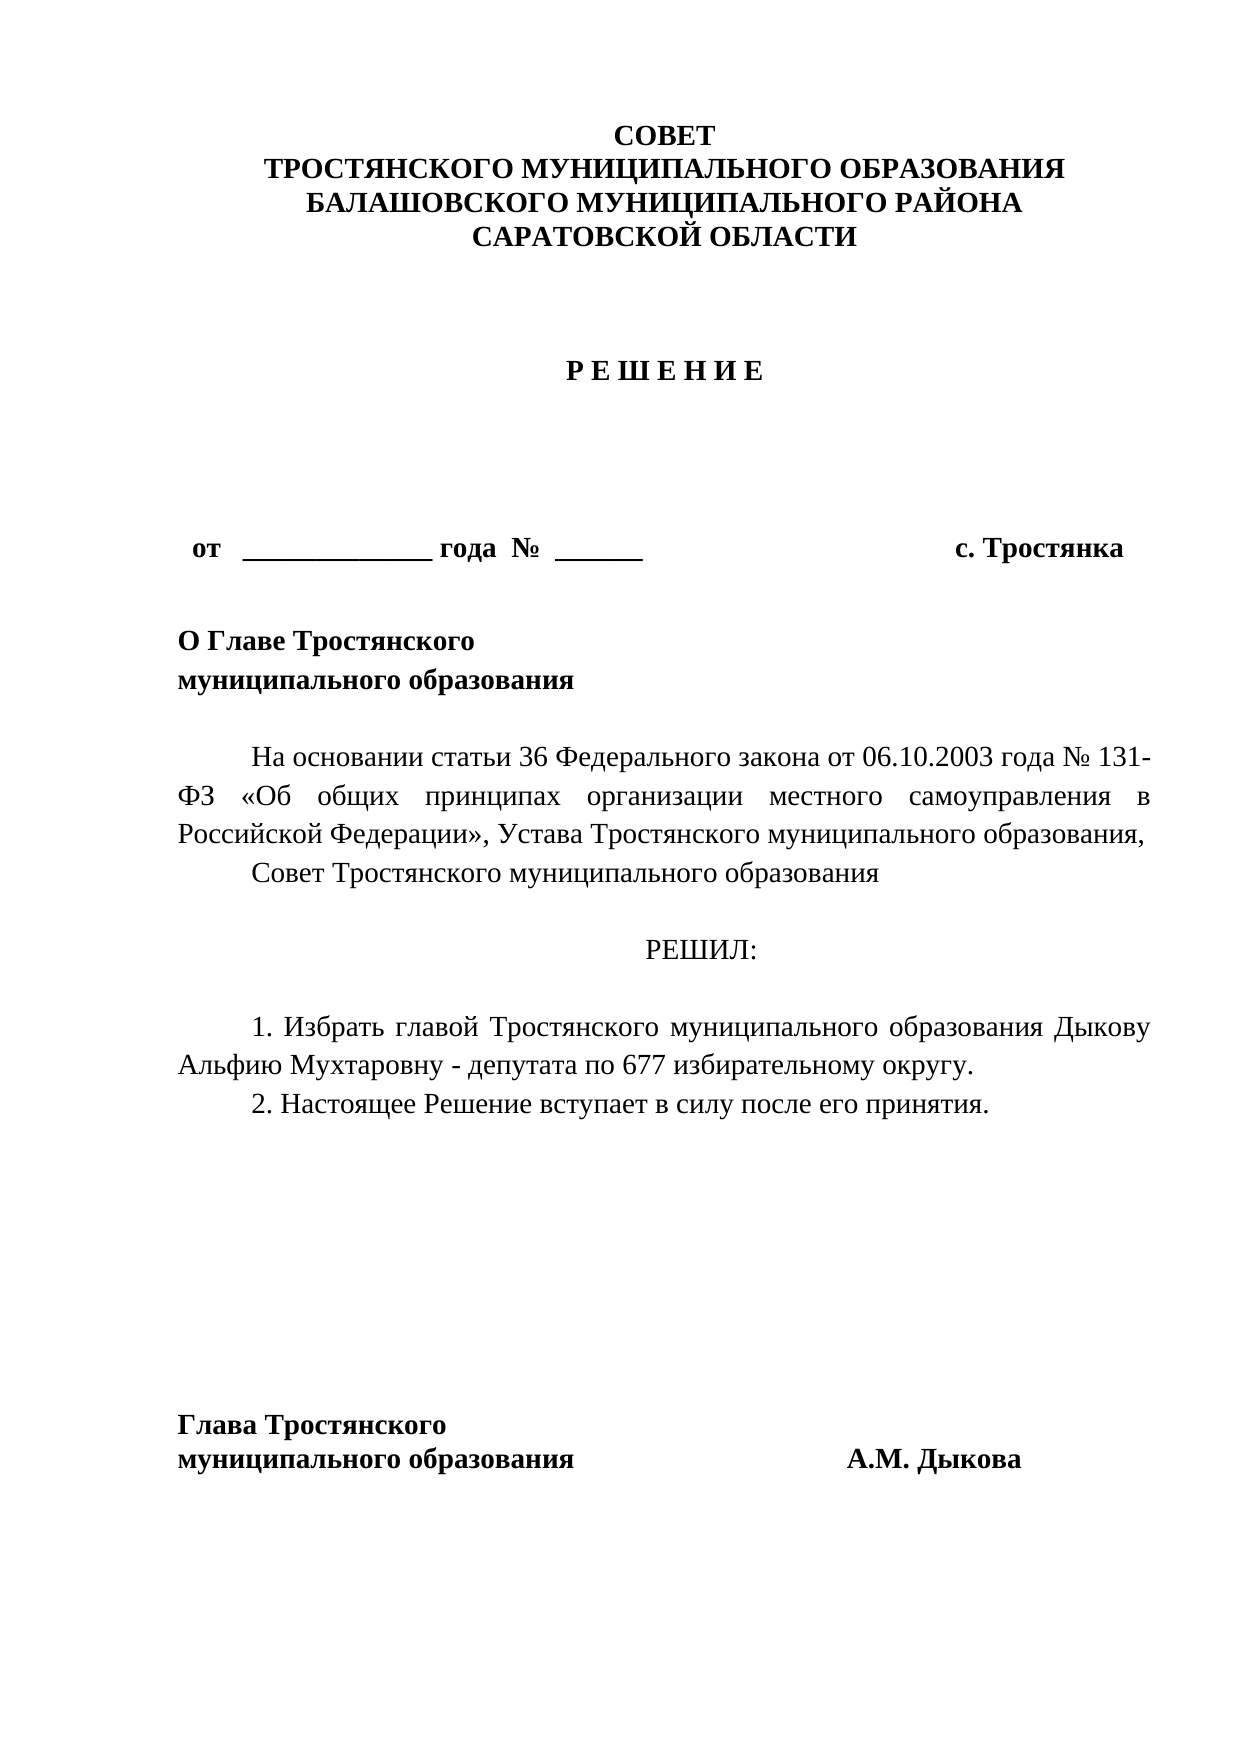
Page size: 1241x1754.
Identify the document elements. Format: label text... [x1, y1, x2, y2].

text муниципального образования А.М. Дыкова [177, 1441, 1152, 1474]
text Глава Тростянского [177, 1407, 1152, 1441]
text СОВЕТ [177, 118, 1152, 152]
text ТРОСТЯНСКОГО МУНИЦИПАЛЬНОГО ОБРАЗОВАНИЯ [177, 152, 1152, 185]
text 1. Избрать главой Тростянского муниципального образования Дыкову Альфию Мухтаровну - депутата по 677 избирательному округу. [177, 1009, 1152, 1081]
text На основании статьи 36 Федерального закона от 06.10.2003 года № 131-ФЗ «Об общих принципах организации местного самоуправления в Российской Федерации», Устава Тростянского муниципального образования, [177, 739, 1152, 850]
text О Главе Тростянского [177, 623, 1152, 657]
text РЕШИЛ: [177, 932, 1152, 965]
text 2. Настоящее Решение вступает в силу после его принятия. [177, 1086, 1152, 1119]
text БАЛАШОВСКОГО МУНИЦИПАЛЬНОГО РАЙОНА [177, 185, 1152, 219]
text САРАТОВСКОЙ ОБЛАСТИ [177, 219, 1152, 252]
text Совет Тростянского муниципального образования [177, 855, 1152, 888]
text Р Е Ш Е Н И Е [177, 353, 1152, 386]
text от _____________ года № ______ с. Тростянка [177, 530, 1152, 563]
text муниципального образования [177, 662, 1152, 696]
